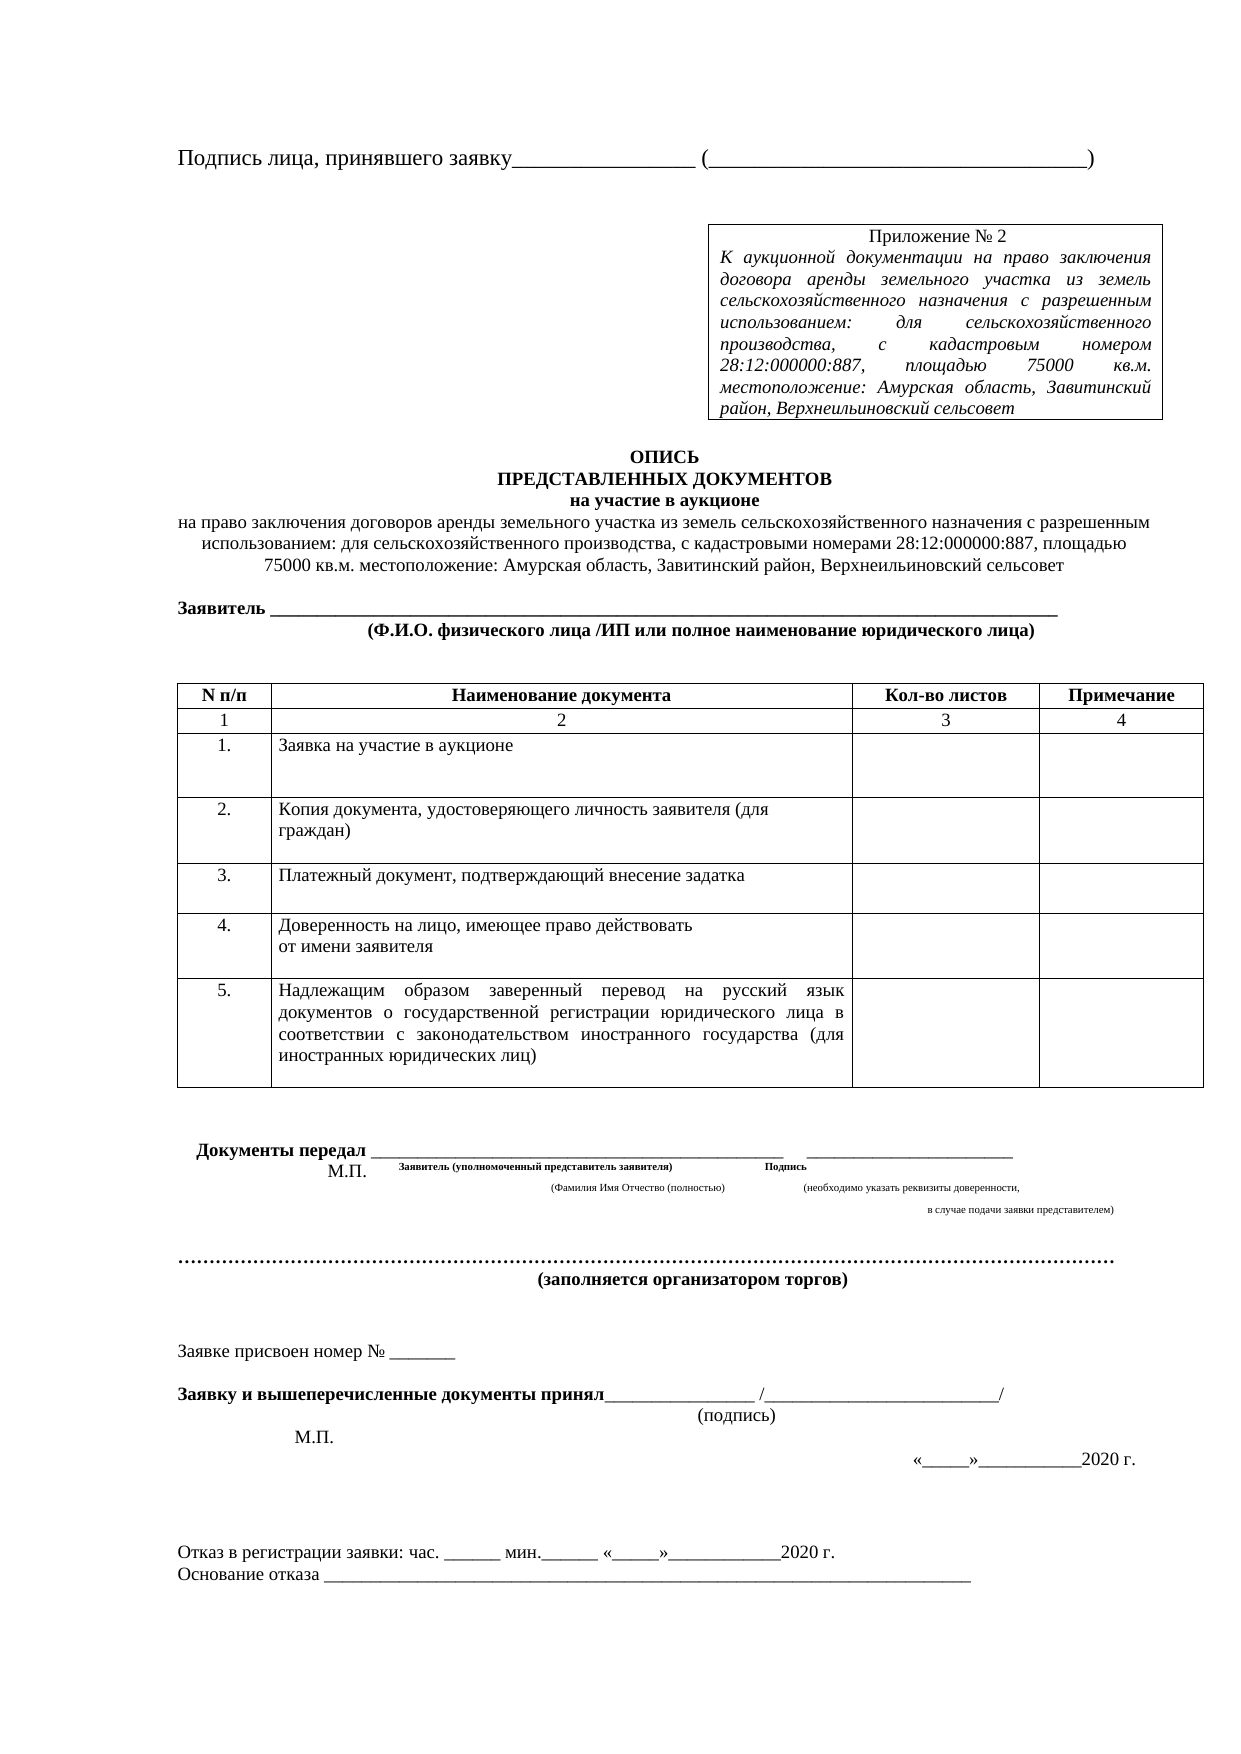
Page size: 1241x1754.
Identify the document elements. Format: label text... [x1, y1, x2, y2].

table_cell 2 [272, 709, 852, 733]
text М.П. [177, 1426, 1152, 1447]
table_header Примечание [1040, 684, 1203, 708]
table_cell Заявка на участие в аукционе [272, 734, 852, 797]
text Документы передал ____________________________________________ ______________________ [177, 1138, 1152, 1160]
table_cell 5. [178, 979, 271, 1087]
table_cell [1040, 864, 1203, 912]
table_header Кол-во листов [853, 684, 1039, 708]
text Отказ в регистрации заявки: час. ______ мин.______ «_____»____________2020 г. [177, 1541, 1152, 1562]
table_cell 3. [178, 864, 271, 912]
text Основание отказа _____________________________________________________________________ [177, 1562, 1152, 1584]
table_cell Доверенность на лицо, имеющее право действовать от имени заявителя [272, 914, 852, 978]
table_header Приложение № 2 К аукционной документации на право заключения договора аренды земельного участка из земель сельскохозяйственного назначения с разрешенным использованием: для сельскохозяйственного производства, с кадастровым номером 28:12:000000:887, площадью 75000 кв.м. местоположение: Амурская область, Завитинский район, Верхнеильиновский сельсовет [709, 225, 1162, 419]
table_cell 1. [178, 734, 271, 797]
table_cell [853, 864, 1039, 912]
text ОПИСЬ [177, 446, 1152, 468]
text «_____»___________2020 г. [177, 1447, 1152, 1469]
table_cell Надлежащим образом заверенный перевод на русский язык документов о государственной регистрации юридического лица в соответствии с законодательством иностранного государства (для иностранных юридических лиц) [272, 979, 852, 1087]
table_cell Копия документа, удостоверяющего личность заявителя (для граждан) [272, 798, 852, 862]
table_cell 4 [1040, 709, 1203, 733]
table_cell [1040, 798, 1203, 862]
text (Фамилия Имя Отчество (полностью) (необходимо указать реквизиты доверенности, [177, 1182, 1152, 1203]
table_cell [853, 734, 1039, 797]
text Заявку и вышеперечисленные документы принял________________ /_________________________/ [177, 1383, 1152, 1404]
text в случае подачи заявки представителем) [177, 1203, 1152, 1225]
table_cell 2. [178, 798, 271, 862]
text (заполняется организатором торгов) [177, 1268, 1152, 1289]
text на участие в аукционе [177, 489, 1152, 511]
table_cell [853, 798, 1039, 862]
table_header N п/п [178, 684, 271, 708]
table_cell [1040, 914, 1203, 978]
table_cell [853, 979, 1039, 1087]
text ПРЕДСТАВЛЕННЫХ ДОКУМЕНТОВ [177, 468, 1152, 489]
table_cell [853, 914, 1039, 978]
text М.П. Заявитель (уполномоченный представитель заявителя) Подпись [177, 1160, 1152, 1182]
text на право заключения договоров аренды земельного участка из земель сельскохозяйственного назначения с разрешенным использованием: для сельскохозяйственного производства, с кадастровыми номерами 28:12:000000:887, площадью 75000 кв.м. местоположение: Амурская область, Завитинский район, Верхнеильиновский сельсовет [177, 511, 1152, 575]
table_cell [1040, 979, 1203, 1087]
table_cell 4. [178, 914, 271, 978]
table_cell Платежный документ, подтверждающий внесение задатка [272, 864, 852, 912]
table_cell 3 [853, 709, 1039, 733]
text Заявке присвоен номер № _______ [177, 1340, 1152, 1361]
table_cell 1 [178, 709, 271, 733]
table_header Наименование документа [272, 684, 852, 708]
text (Ф.И.О. физического лица /ИП или полное наименование юридического лица) [177, 618, 1152, 640]
text Заявитель ____________________________________________________________________________________ [177, 597, 1152, 618]
table_cell [1040, 734, 1203, 797]
text …………………………………………………………………………………………………………………………………… [177, 1246, 1152, 1268]
text (подпись) [177, 1404, 1152, 1426]
text Подпись лица, принявшего заявку________________ (_________________________________) [177, 144, 1152, 171]
